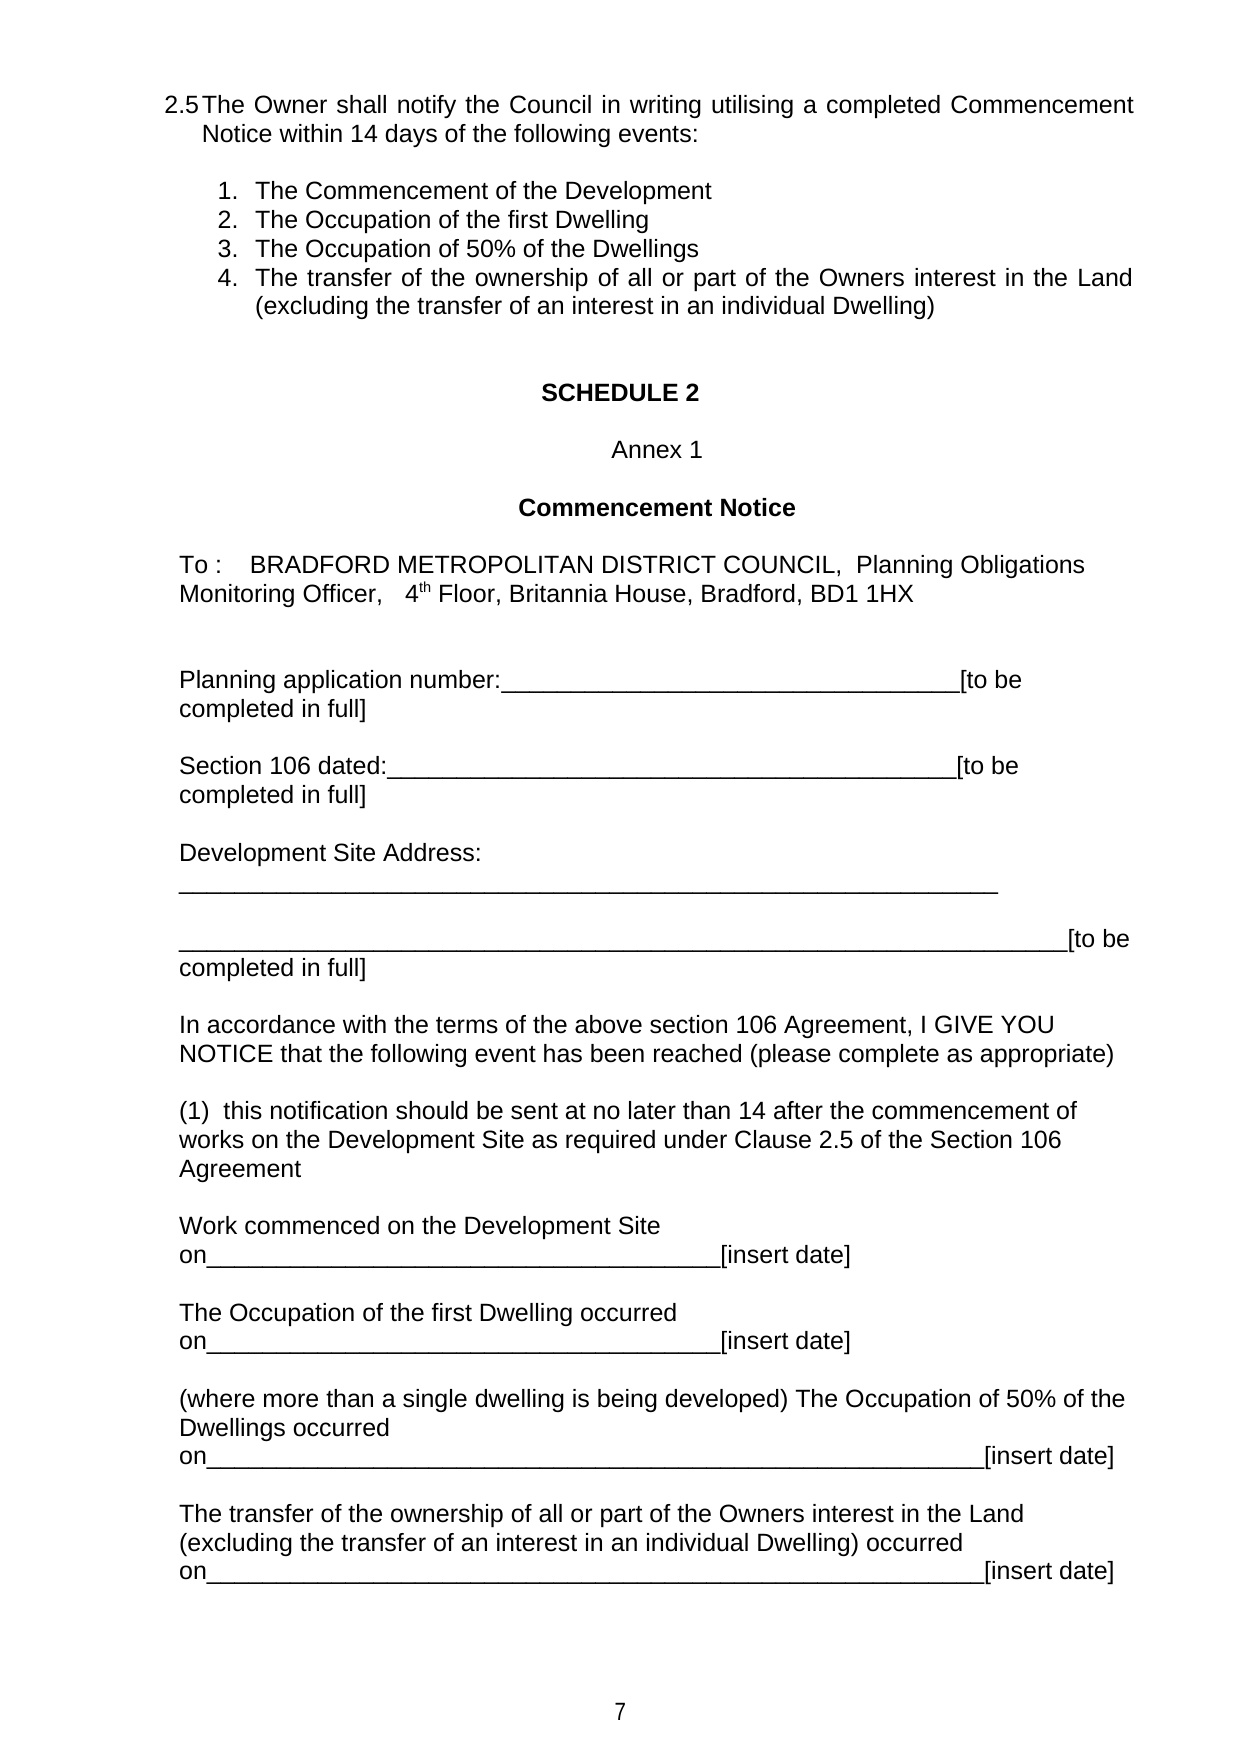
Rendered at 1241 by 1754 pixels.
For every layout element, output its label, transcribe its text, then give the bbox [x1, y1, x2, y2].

text Work commenced on the Development Site on_____________________________________[insert date] [179, 1211, 1135, 1269]
subtitle SCHEDULE 2 [105, 377, 1135, 406]
text In accordance with the terms of the above section 106 Agreement, I GIVE YOU NOTICE that the following event has been reached (please complete as appropriate) [179, 1010, 1135, 1067]
text Planning application number:_________________________________[to be completed in full] [179, 665, 1135, 722]
list The Commencement of the Development [217, 176, 1135, 205]
list The Occupation of the first Dwelling [217, 205, 1135, 234]
text The transfer of the ownership of all or part of the Owners interest in the Land (excluding the transfer of an interest in an individual Dwelling) occurred on________________________________________________________[insert date] [179, 1499, 1135, 1585]
text ________________________________________________________________[to be completed in full] [179, 924, 1135, 981]
list The Owner shall notify the Council in writing utilising a completed Commencement Notice within 14 days of the following events: [164, 90, 1135, 147]
text Development Site Address: ___________________________________________________________ [179, 837, 1135, 895]
text Annex 1 [179, 435, 1135, 464]
text The Occupation of the first Dwelling occurred on_____________________________________[insert date] [179, 1297, 1135, 1355]
text Section 106 dated:_________________________________________[to be completed in full] [179, 751, 1135, 809]
text Commencement Notice [179, 492, 1135, 521]
list The transfer of the ownership of all or part of the Owners interest in the Land (excluding the transfer of an interest in an individual Dwelling) [217, 262, 1135, 320]
text (1) this notification should be sent at no later than 14 after the commencement of works on the Development Site as required under Clause 2.5 of the Section 106 Agreement [179, 1096, 1135, 1182]
text (where more than a single dwelling is being developed) The Occupation of 50% of the Dwellings occurred on________________________________________________________[insert date] [179, 1384, 1135, 1470]
list The Occupation of 50% of the Dwellings [217, 234, 1135, 262]
text To : BRADFORD METROPOLITAN DISTRICT COUNCIL, Planning Obligations Monitoring Officer, 4th Floor, Britannia House, Bradford, BD1 1HX [179, 550, 1135, 607]
